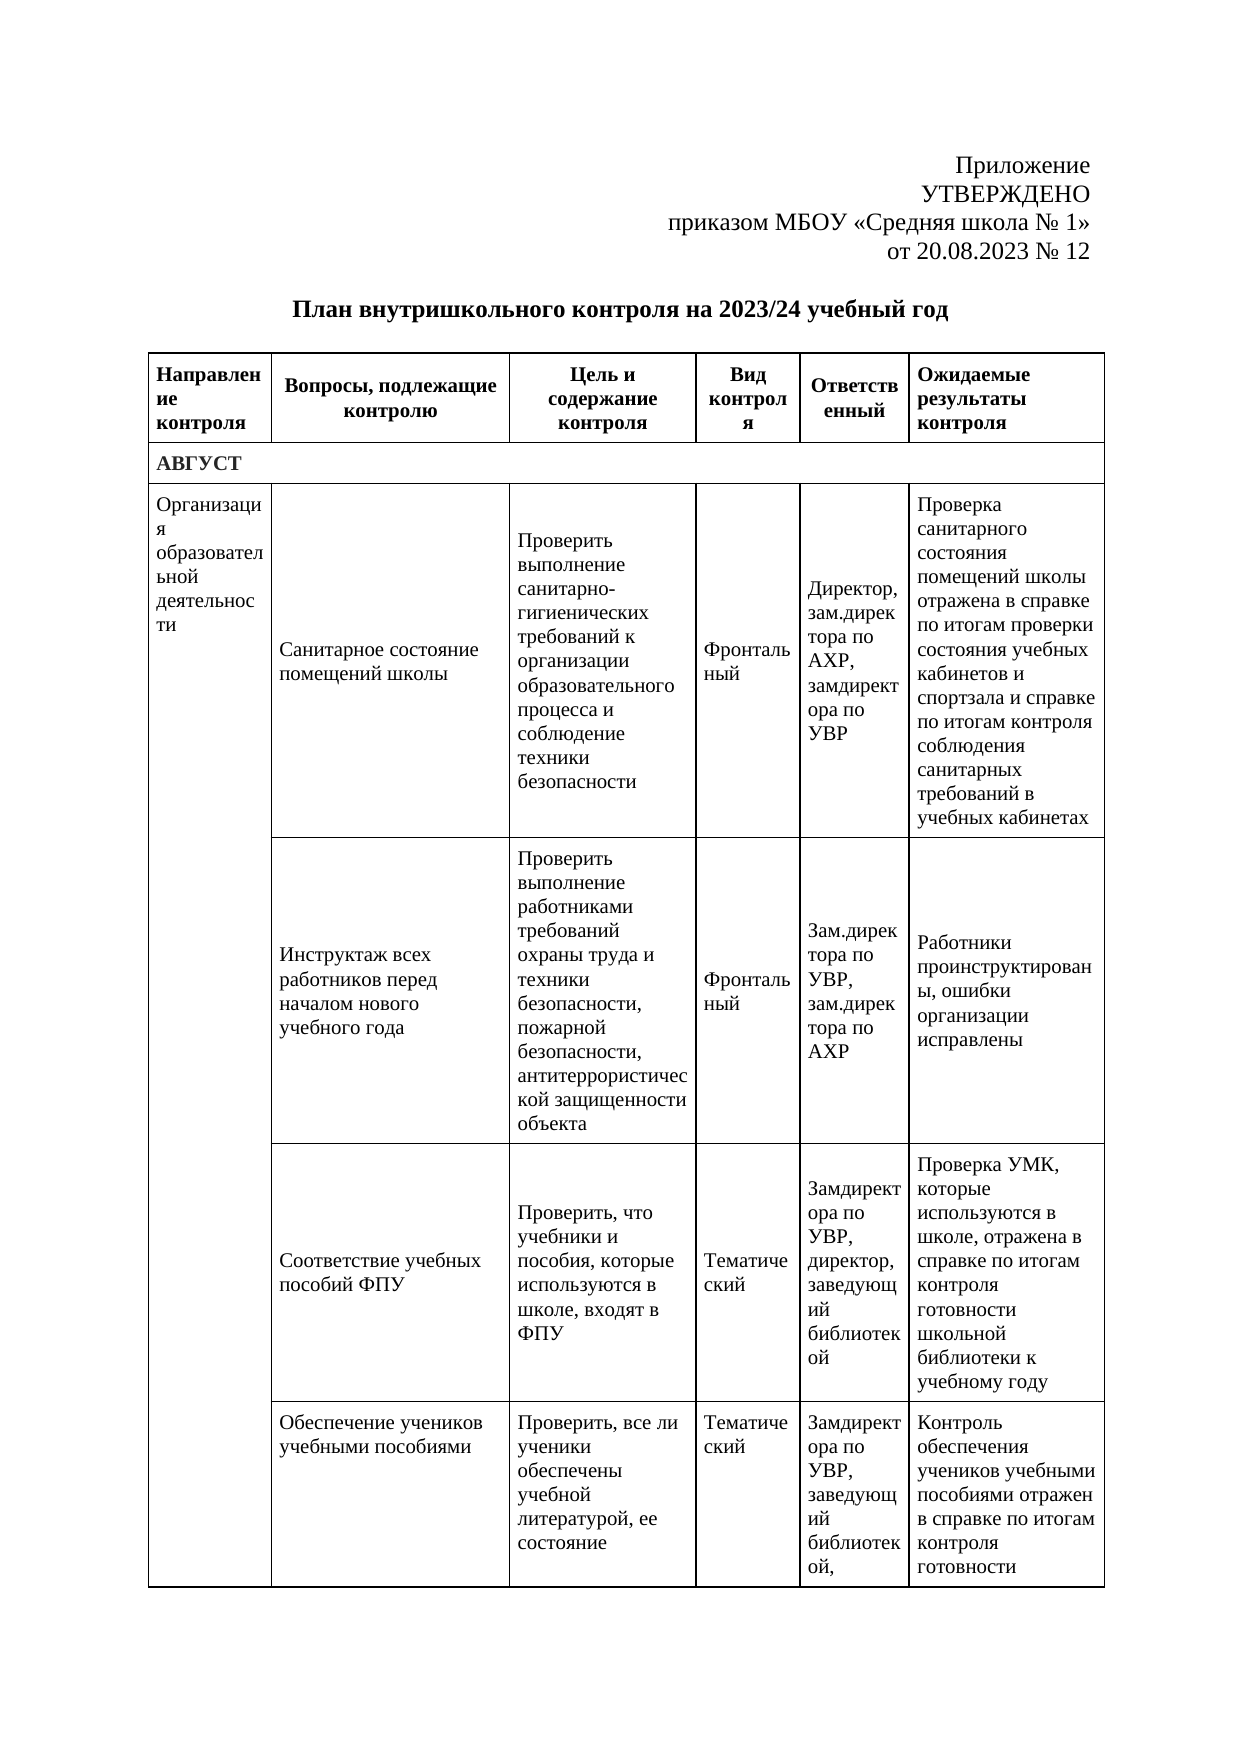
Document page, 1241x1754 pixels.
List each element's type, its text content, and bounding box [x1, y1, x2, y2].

table_cell Проверить выполнение санитарно-гигиенических требований к организации образовательного процесса и соблюдение техники безопасности [510, 484, 695, 837]
table_header Ожидаемые результаты контроля [910, 354, 1104, 441]
table_header Вид контроля [697, 354, 799, 441]
table_cell Проверка УМК, которые используются в школе, отражена в справке по итогам контроля готовности школьной библиотеки к учебному году [910, 1144, 1104, 1401]
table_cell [801, 1402, 908, 1586]
table_cell Проверить выполнение работниками требований охраны труда и техники безопасности, пожарной безопасности, антитеррористической защищенности объекта [510, 838, 695, 1143]
text План внутришкольного контроля на 2023/24 учебный год [150, 294, 1090, 323]
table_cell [510, 1402, 695, 1586]
table_cell Зам.директора по УВР, зам.директора по АХР [801, 838, 908, 1143]
text Приложение УТВЕРЖДЕНО приказом МБОУ «Средняя школа № 1» от 20.08.2023 № 12 [150, 150, 1090, 265]
table_cell Фронтальный [697, 484, 799, 837]
table_cell Директор, зам.директора по АХР, замдиректора по УВР [801, 484, 908, 837]
table_cell Замдиректора по УВР, директор, заведующий библиотекой [801, 1144, 908, 1401]
table_cell Санитарное состояние помещений школы [272, 484, 509, 837]
table_header Вопросы, подлежащие контролю [272, 354, 509, 441]
table_cell Инструктаж всех работников перед началом нового учебного года [272, 838, 509, 1143]
table_cell Фронтальный [697, 838, 799, 1143]
table_header Направление контроля [149, 354, 271, 441]
table_cell Тематический [697, 1402, 799, 1586]
table_cell Проверить, что учебники и пособия, которые используются в школе, входят в ФПУ [510, 1144, 695, 1401]
table_cell Тематический [697, 1144, 799, 1401]
table_cell Проверка санитарного состояния помещений школы отражена в справке по итогам проверки состояния учебных кабинетов и спортзала и справке по итогам контроля соблюдения санитарных требований в учебных кабинетах [910, 484, 1104, 837]
table_cell АВГУСТ [149, 443, 1104, 483]
table_cell Соответствие учебных пособий ФПУ [272, 1144, 509, 1401]
table_header Ответственный [801, 354, 908, 441]
table_cell Работники проинструктированы, ошибки организации исправлены [910, 838, 1104, 1143]
table_header Цель и содержание контроля [510, 354, 695, 441]
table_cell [910, 1402, 1104, 1586]
table_cell Организация образовательной деятельности [149, 484, 271, 1586]
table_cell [272, 1402, 509, 1586]
